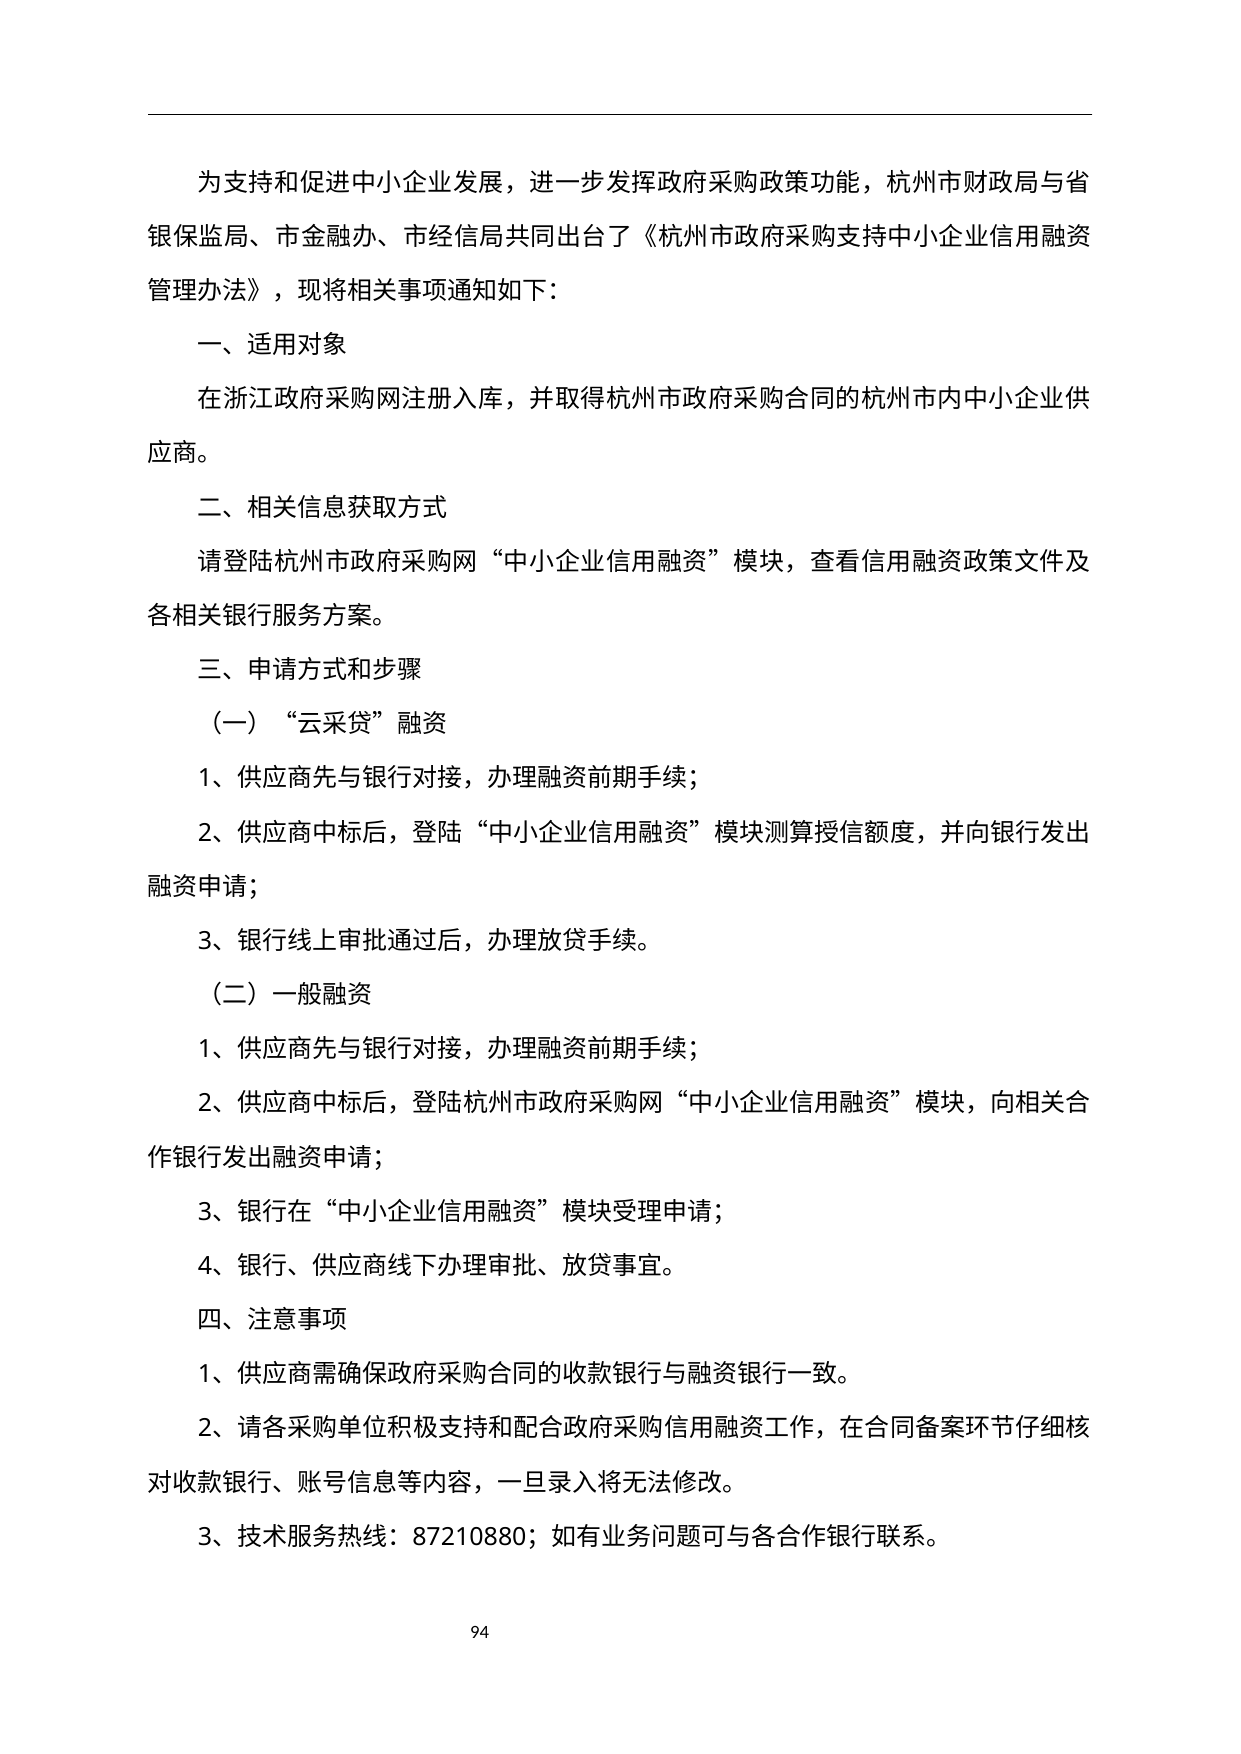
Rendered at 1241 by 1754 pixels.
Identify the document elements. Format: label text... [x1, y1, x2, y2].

text 请登陆杭州市政府采购网“中小企业信用融资”模块，查看信用融资政策文件及各相关银行服务方案。 [148, 527, 1092, 635]
text 3、技术服务热线：87210880；如有业务问题可与各合作银行联系。 [148, 1502, 1092, 1556]
text 3、银行在“中小企业信用融资”模块受理申请； [148, 1177, 1092, 1231]
text 1、供应商先与银行对接，办理融资前期手续； [148, 743, 1092, 798]
text 在浙江政府采购网注册入库，并取得杭州市政府采购合同的杭州市内中小企业供应商。 [148, 364, 1092, 473]
text 2、供应商中标后，登陆“中小企业信用融资”模块测算授信额度，并向银行发出融资申请； [148, 798, 1092, 906]
text （二）一般融资 [148, 960, 1092, 1014]
text （一）“云采贷”融资 [148, 689, 1092, 743]
text 一、适用对象 [148, 310, 1092, 364]
text 三、申请方式和步骤 [148, 635, 1092, 689]
text 2、供应商中标后，登陆杭州市政府采购网“中小企业信用融资”模块，向相关合作银行发出融资申请； [148, 1068, 1092, 1177]
text 3、银行线上审批通过后，办理放贷手续。 [148, 906, 1092, 960]
text 2、请各采购单位积极支持和配合政府采购信用融资工作，在合同备案环节仔细核对收款银行、账号信息等内容，一旦录入将无法修改。 [148, 1393, 1092, 1502]
text 为支持和促进中小企业发展，进一步发挥政府采购政策功能，杭州市财政局与省银保监局、市金融办、市经信局共同出台了《杭州市政府采购支持中小企业信用融资管理办法》，现将相关事项通知如下： [148, 148, 1092, 310]
text 1、供应商先与银行对接，办理融资前期手续； [148, 1014, 1092, 1068]
text 4、银行、供应商线下办理审批、放贷事宜。 [148, 1231, 1092, 1285]
text 1、供应商需确保政府采购合同的收款银行与融资银行一致。 [148, 1339, 1092, 1393]
text 二、相关信息获取方式 [148, 473, 1092, 527]
text 四、注意事项 [148, 1285, 1092, 1339]
